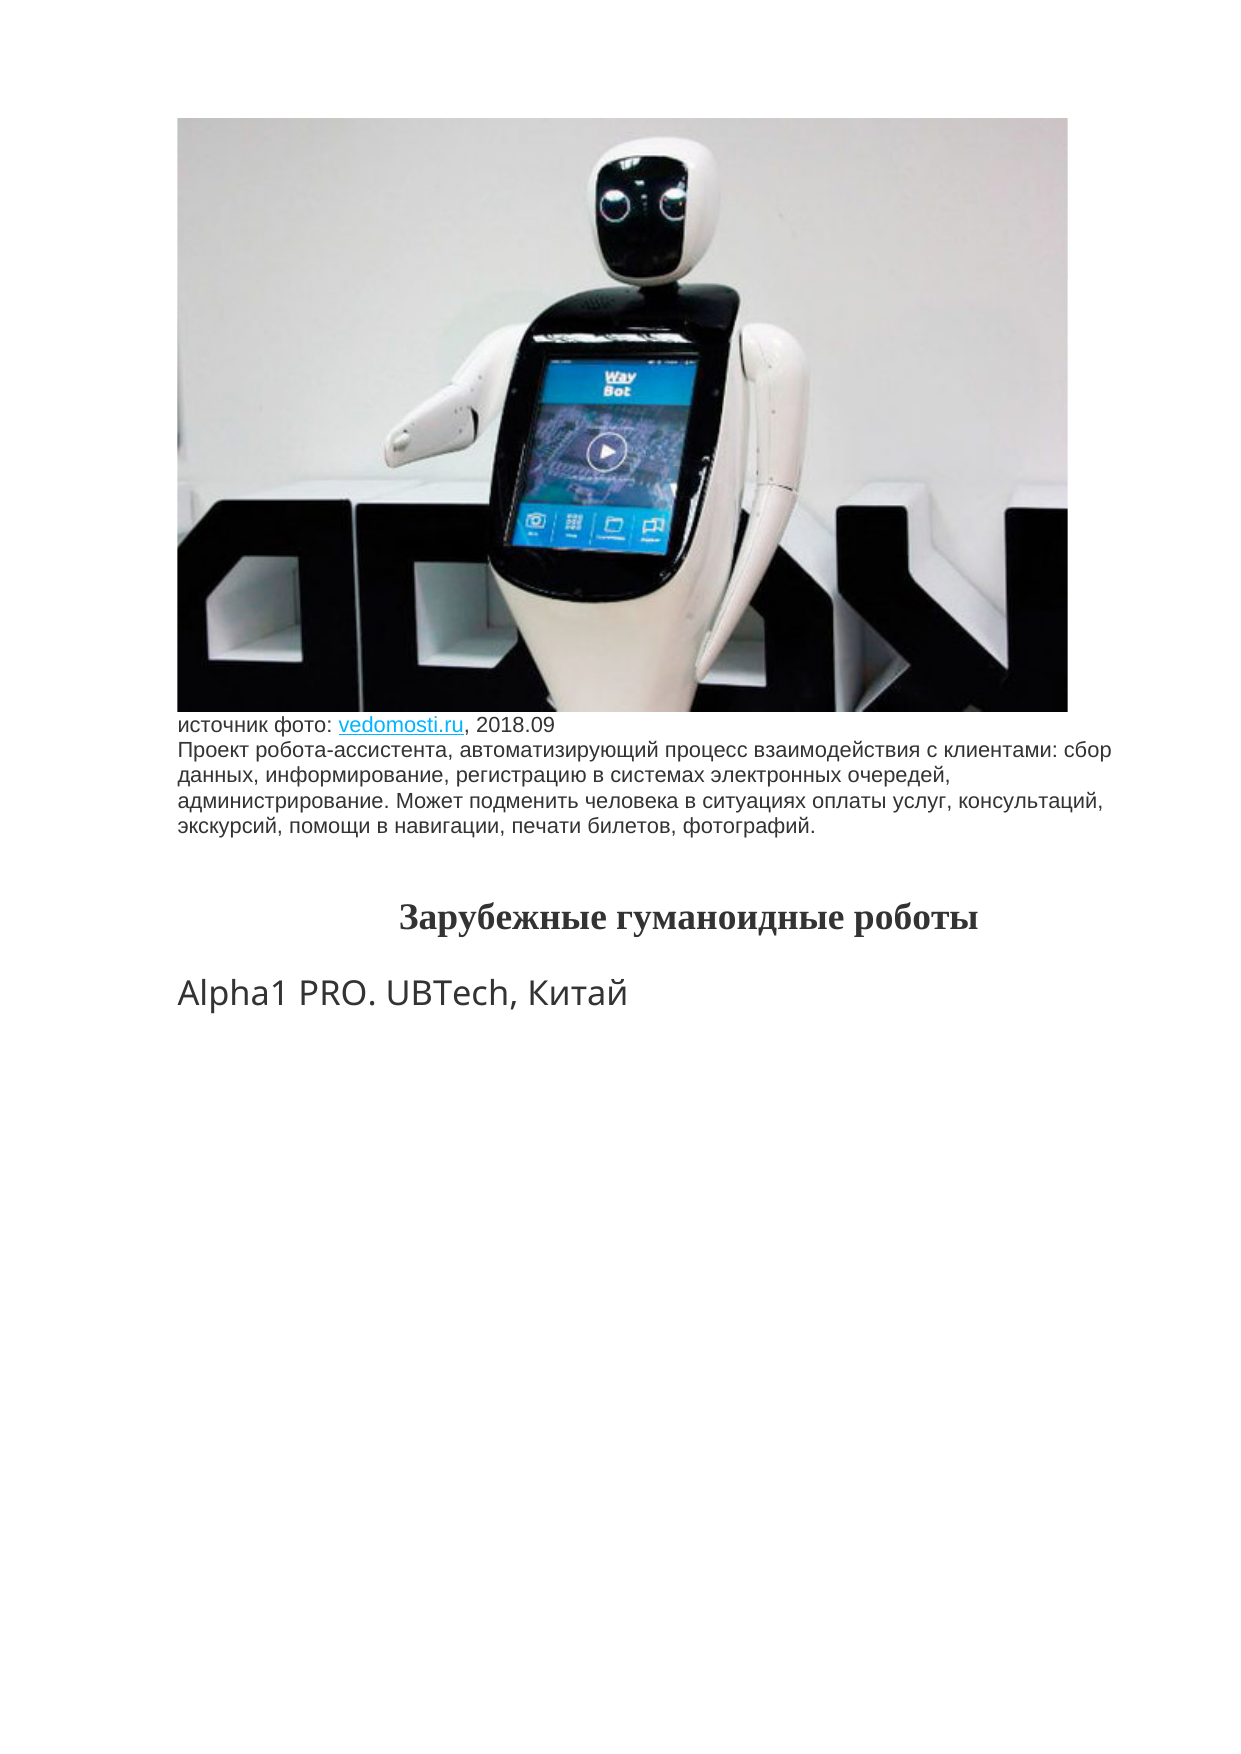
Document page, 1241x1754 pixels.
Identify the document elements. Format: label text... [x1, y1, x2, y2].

text Проект робота-ассистента, автоматизирующий процесс взаимодействия с клиентами: сбор данных, информирование, регистрацию в системах электронных очередей, администрирование. Может подменить человека в ситуациях оплаты услуг, консультаций, экскурсий, помощи в навигации, печати билетов, фотографий. [177, 737, 1152, 838]
text источник фото: vedomosti.ru, 2018.09 [177, 712, 1152, 737]
text Зарубежные гуманоидные роботы [325, 894, 1152, 937]
text Alpha1 PRO. UBTech, Китай [177, 969, 1152, 1016]
picture [177, 118, 1068, 712]
